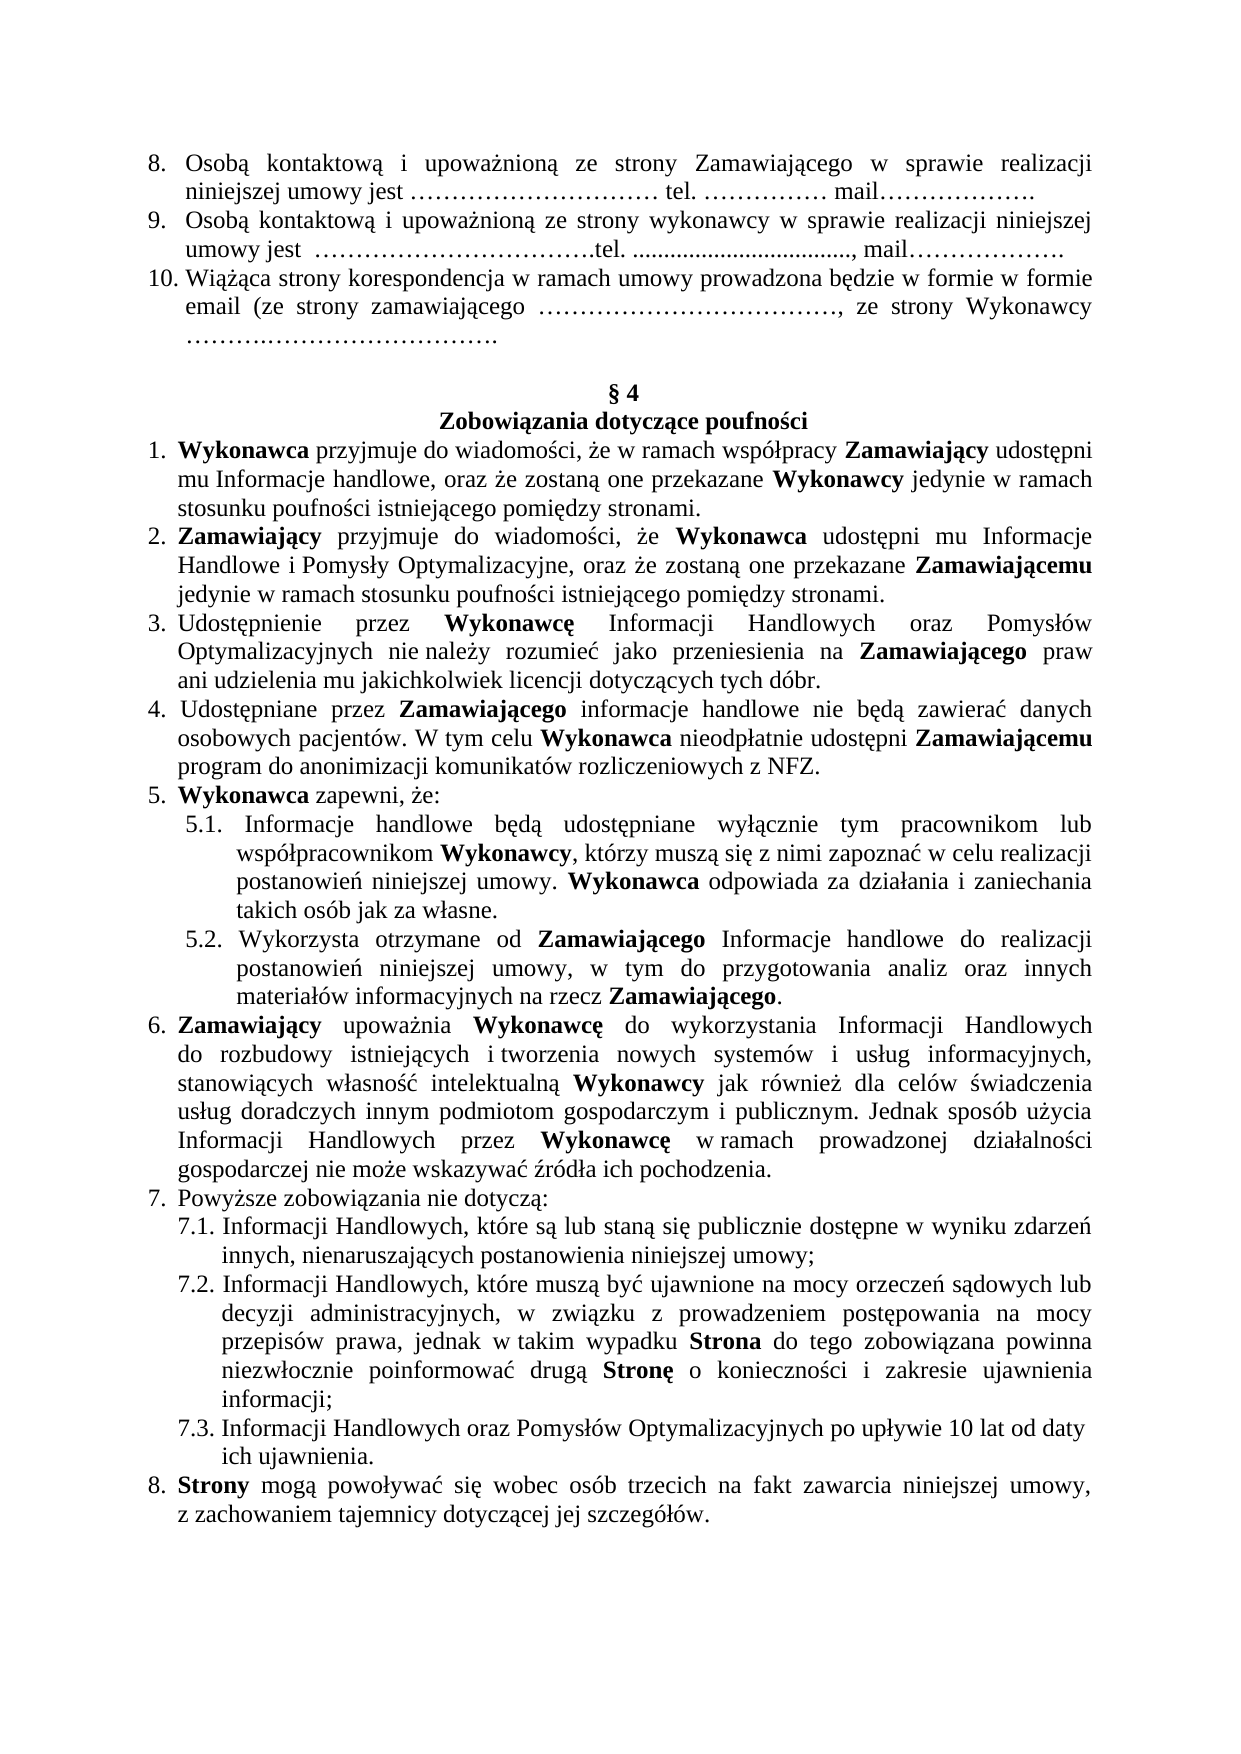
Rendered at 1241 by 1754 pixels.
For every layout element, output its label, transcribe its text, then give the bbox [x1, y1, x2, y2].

list Osobą kontaktową i upoważnioną ze strony Zamawiającego w sprawie realizacji niniejszej umowy jest ………………………… tel. …………… mail………………. [148, 148, 1093, 205]
text § 4 [154, 378, 1093, 406]
text 7.2. Informacji Handlowych, które muszą być ujawnione na mocy orzeczeń sądowych lub decyzji administracyjnych, w związku z prowadzeniem postępowania na mocy przepisów prawa, jednak w takim wypadku Strona do tego zobowiązana powinna niezwłocznie poinformować drugą Stronę o konieczności i zakresie ujawnienia informacji; [177, 1269, 1093, 1413]
text 8. Strony mogą powoływać się wobec osób trzecich na fakt zawarcia niniejszej umowy, z zachowaniem tajemnicy dotyczącej jej szczegółów. [148, 1470, 1093, 1528]
text 7.1. Informacji Handlowych, które są lub staną się publicznie dostępne w wyniku zdarzeń innych, nienaruszających postanowienia niniejszej umowy; [177, 1211, 1093, 1269]
text 4. Udostępniane przez Zamawiającego informacje handlowe nie będą zawierać danych osobowych pacjentów. W tym celu Wykonawca nieodpłatnie udostępni Zamawiającemu program do anonimizacji komunikatów rozliczeniowych z NFZ. [148, 694, 1093, 780]
text 5. Wykonawca zapewni, że: [148, 780, 1093, 809]
text 7.3. Informacji Handlowych oraz Pomysłów Optymalizacyjnych po upływie 10 lat od daty ich ujawnienia. [177, 1413, 1093, 1470]
text 6. Zamawiający upoważnia Wykonawcę do wykorzystania Informacji Handlowych do rozbudowy istniejących i tworzenia nowych systemów i usług informacyjnych, stanowiących własność intelektualną Wykonawcy jak również dla celów świadczenia usług doradczych innym podmiotom gospodarczym i publicznym. Jednak sposób użycia Informacji Handlowych przez Wykonawcę w ramach prowadzonej działalności gospodarczej nie może wskazywać źródła ich pochodzenia. [148, 1010, 1093, 1183]
text 5.1. Informacje handlowe będą udostępniane wyłącznie tym pracownikom lub współpracownikom Wykonawcy, którzy muszą się z nimi zapoznać w celu realizacji postanowień niniejszej umowy. Wykonawca odpowiada za działania i zaniechania takich osób jak za własne. [185, 809, 1093, 924]
text 1. Wykonawca przyjmuje do wiadomości, że w ramach współpracy Zamawiający udostępni mu Informacje handlowe, oraz że zostaną one przekazane Wykonawcy jedynie w ramach stosunku poufności istniejącego pomiędzy stronami. [148, 435, 1093, 521]
text 2. Zamawiający przyjmuje do wiadomości, że Wykonawca udostępni mu Informacje Handlowe i Pomysły Optymalizacyjne, oraz że zostaną one przekazane Zamawiającemu jedynie w ramach stosunku poufności istniejącego pomiędzy stronami. [148, 521, 1093, 608]
text 5.2. Wykorzysta otrzymane od Zamawiającego Informacje handlowe do realizacji postanowień niniejszej umowy, w tym do przygotowania analiz oraz innych materiałów informacyjnych na rzecz Zamawiającego. [185, 924, 1093, 1010]
text 7. Powyższe zobowiązania nie dotyczą: [148, 1183, 1093, 1211]
list Wiążąca strony korespondencja w ramach umowy prowadzona będzie w formie w formie email (ze strony zamawiającego ………………………………, ze strony Wykonawcy ……….………………………. [148, 263, 1093, 349]
text Zobowiązania dotyczące poufności [154, 406, 1093, 435]
text 3. Udostępnienie przez Wykonawcę Informacji Handlowych oraz Pomysłów Optymalizacyjnych nie należy rozumieć jako przeniesienia na Zamawiającego praw ani udzielenia mu jakichkolwiek licencji dotyczących tych dóbr. [148, 608, 1093, 694]
list Osobą kontaktową i upoważnioną ze strony wykonawcy w sprawie realizacji niniejszej umowy jest …………………………….tel. ..................................., mail………………. [148, 205, 1093, 263]
